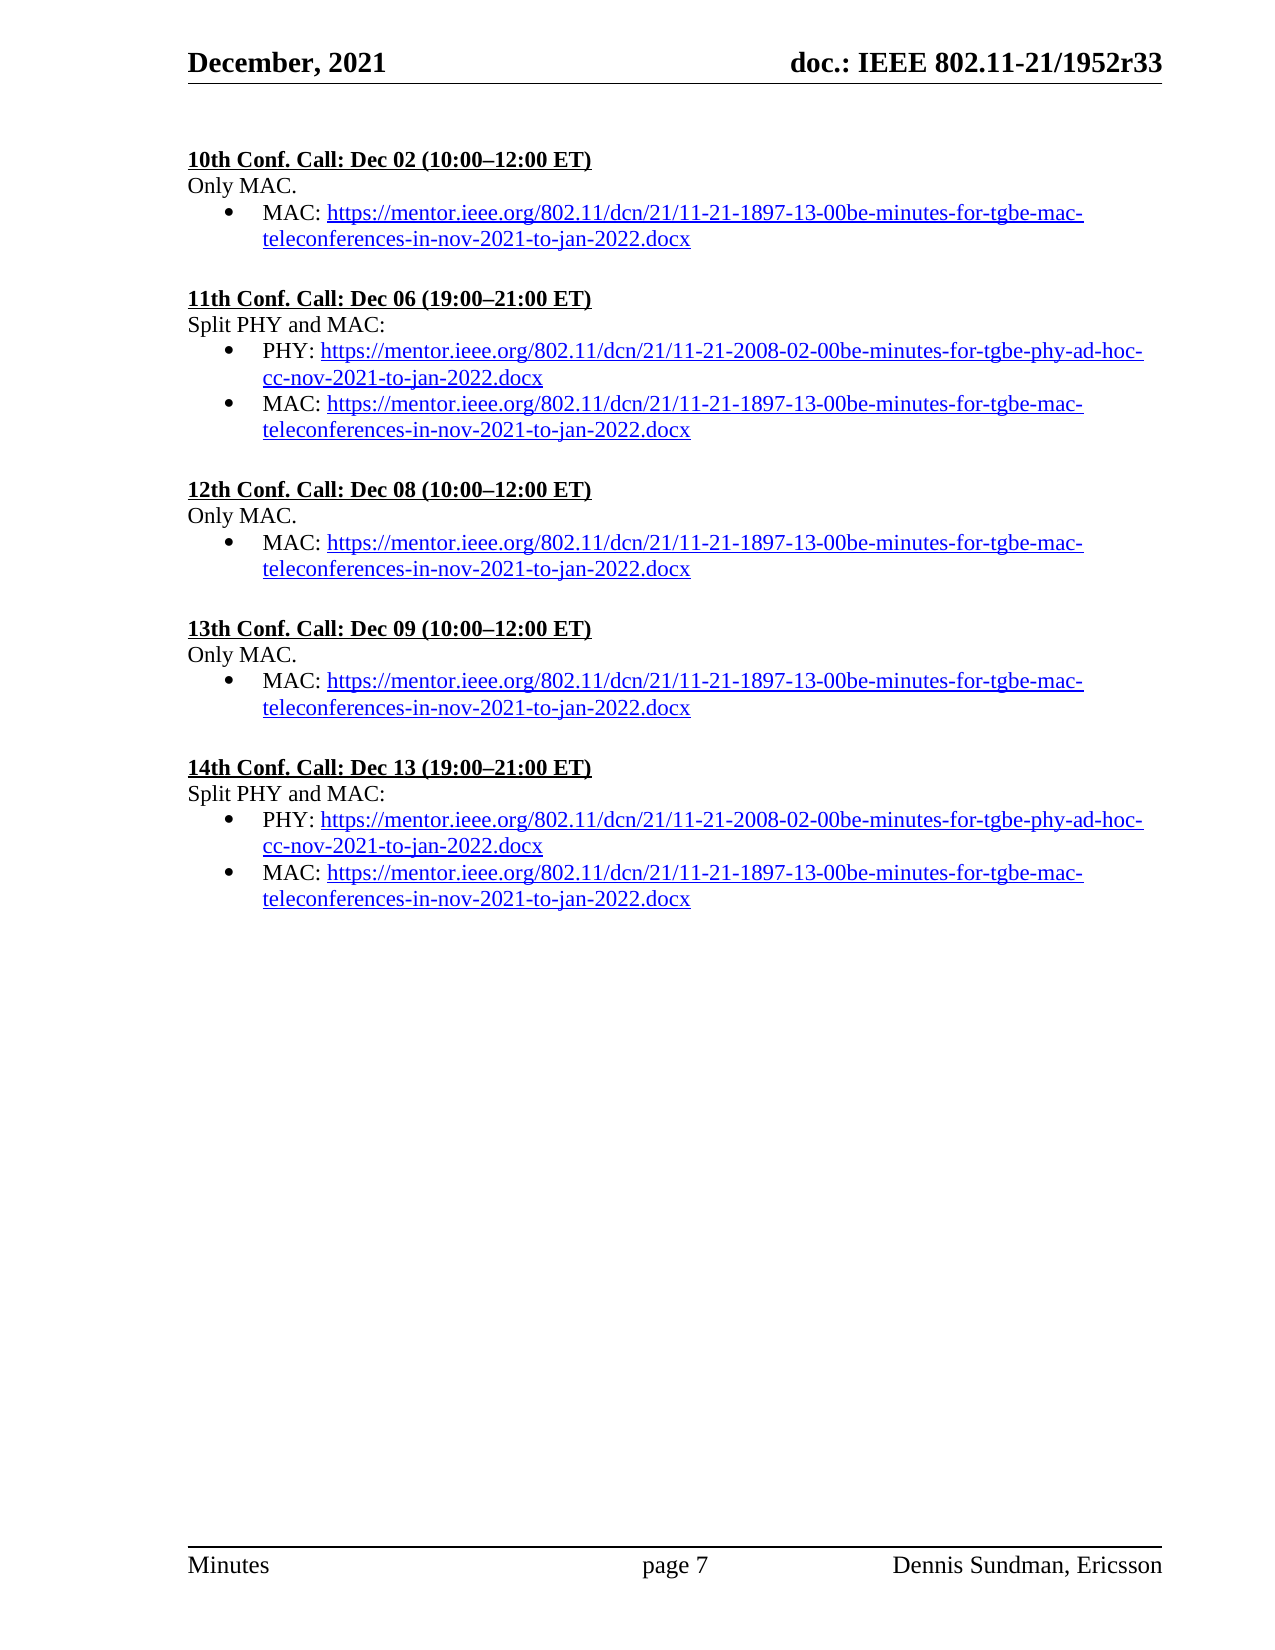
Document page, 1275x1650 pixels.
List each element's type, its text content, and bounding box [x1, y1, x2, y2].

list PHY: https://mentor.ieee.org/802.11/dcn/21/11-21-2008-02-00be-minutes-for-tgbe-phy-ad-hoc-cc-nov-2021-to-jan-2022.docx [225, 337, 1162, 390]
list MAC: https://mentor.ieee.org/802.11/dcn/21/11-21-1897-13-00be-minutes-for-tgbe-mac-teleconferences-in-nov-2021-to-jan-2022.docx [225, 390, 1162, 443]
text Split PHY and MAC: [187, 780, 1162, 806]
list MAC: https://mentor.ieee.org/802.11/dcn/21/11-21-1897-13-00be-minutes-for-tgbe-mac-teleconferences-in-nov-2021-to-jan-2022.docx [225, 198, 1162, 251]
list PHY: https://mentor.ieee.org/802.11/dcn/21/11-21-2008-02-00be-minutes-for-tgbe-phy-ad-hoc-cc-nov-2021-to-jan-2022.docx [225, 806, 1162, 859]
subtitle 10th Conf. Call: Dec 02 (10:00–12:00 ET) [187, 146, 1162, 172]
text Only MAC. [187, 641, 1162, 667]
text Only MAC. [187, 502, 1162, 529]
list MAC: https://mentor.ieee.org/802.11/dcn/21/11-21-1897-13-00be-minutes-for-tgbe-mac-teleconferences-in-nov-2021-to-jan-2022.docx [225, 667, 1162, 720]
subtitle 13th Conf. Call: Dec 09 (10:00–12:00 ET) [187, 615, 1162, 641]
list MAC: https://mentor.ieee.org/802.11/dcn/21/11-21-1897-13-00be-minutes-for-tgbe-mac-teleconferences-in-nov-2021-to-jan-2022.docx [225, 529, 1162, 581]
subtitle 11th Conf. Call: Dec 06 (19:00–21:00 ET) [187, 284, 1162, 311]
list MAC: https://mentor.ieee.org/802.11/dcn/21/11-21-1897-13-00be-minutes-for-tgbe-mac-teleconferences-in-nov-2021-to-jan-2022.docx [225, 859, 1162, 912]
subtitle 12th Conf. Call: Dec 08 (10:00–12:00 ET) [187, 476, 1162, 502]
text Only MAC. [187, 172, 1162, 198]
text Split PHY and MAC: [187, 311, 1162, 337]
subtitle 14th Conf. Call: Dec 13 (19:00–21:00 ET) [187, 753, 1162, 780]
